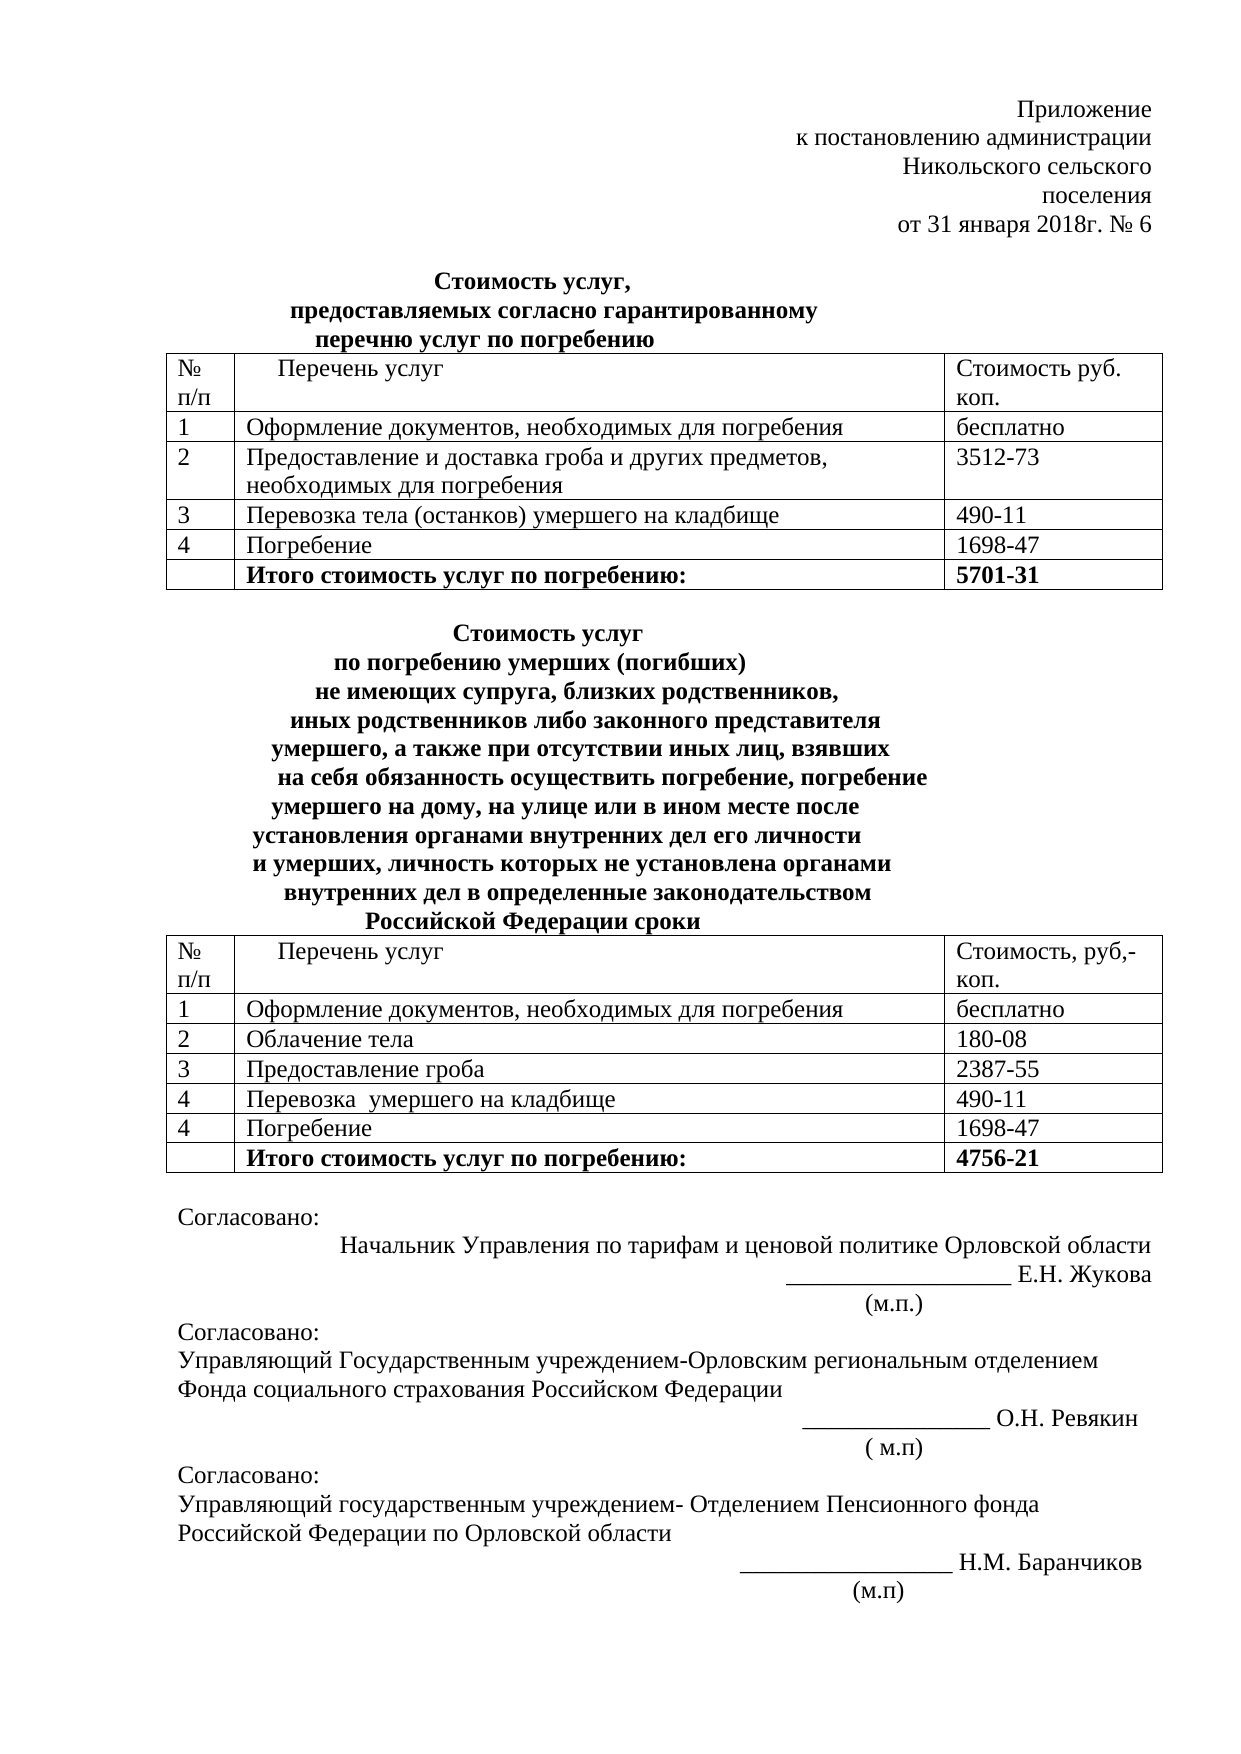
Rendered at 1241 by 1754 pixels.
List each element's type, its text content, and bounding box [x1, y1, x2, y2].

text перечню услуг по погребению [177, 324, 1152, 352]
table_cell бесплатно [945, 412, 1162, 441]
text (м.п) [177, 1576, 1152, 1604]
table_cell [167, 560, 234, 589]
text Стоимость услуг, [177, 266, 1152, 295]
table_cell 1698-47 [945, 530, 1162, 559]
table_cell [167, 1143, 234, 1172]
table_cell 490-11 [945, 500, 1162, 529]
text Начальник Управления по тарифам и ценовой политике Орловской области __________________ Е.Н. Жукова [177, 1231, 1152, 1288]
table_cell 2 [167, 1024, 234, 1053]
table_header № п/п [167, 354, 234, 411]
table_cell Предоставление и доставка гроба и других предметов, необходимых для погребения [235, 442, 944, 499]
text Согласовано: [177, 1461, 1152, 1489]
text умершего, а также при отсутствии иных лиц, взявших [177, 733, 1152, 762]
table_cell Погребение [235, 1114, 944, 1142]
text от 31 января 2018г. № 6 [177, 209, 1152, 237]
text не имеющих супруга, близких родственников, [177, 676, 1152, 705]
text ( м.п) [177, 1432, 1152, 1461]
text Согласовано: [177, 1202, 1152, 1231]
text по погребению умерших (погибших) [177, 647, 1152, 676]
table_cell Перевозка умершего на кладбище [235, 1084, 944, 1112]
table_header Перечень услуг [235, 936, 944, 993]
table_header Перечень услуг [235, 354, 944, 411]
table_cell бесплатно [945, 994, 1162, 1023]
table_cell 1 [167, 994, 234, 1023]
text иных родственников либо законного представителя [177, 705, 1152, 733]
text к постановлению администрации [177, 122, 1152, 151]
table_cell Облачение тела [235, 1024, 944, 1053]
table_cell 4 [167, 530, 234, 559]
text на себя обязанность осуществить погребение, погребение [177, 762, 1152, 791]
text предоставляемых согласно гарантированному [177, 295, 1152, 324]
table_cell Оформление документов, необходимых для погребения [235, 994, 944, 1023]
text Согласовано: [177, 1317, 1152, 1346]
text Стоимость услуг [177, 618, 1152, 647]
table_cell 3 [167, 500, 234, 529]
text Приложение [177, 94, 1152, 122]
table_cell 5701-31 [945, 560, 1162, 589]
text Управляющий Государственным учреждением-Орловским региональным отделением Фонда социального страхования Российском Федерации [177, 1346, 1152, 1403]
table_cell 3 [167, 1054, 234, 1083]
text установления органами внутренних дел его личности [177, 820, 1152, 848]
table_header № п/п [167, 936, 234, 993]
table_cell 3512-73 [945, 442, 1162, 499]
table_header Стоимость руб. коп. [945, 354, 1162, 411]
text Российской Федерации сроки [177, 906, 1152, 935]
table_cell Итого стоимость услуг по погребению: [235, 1143, 944, 1172]
table_cell Погребение [235, 530, 944, 559]
text и умерших, личность которых не установлена органами [177, 848, 1152, 877]
text Никольского сельского [177, 151, 1152, 180]
table_cell 1 [167, 412, 234, 441]
text умершего на дому, на улице или в ином месте после [177, 791, 1152, 820]
table_cell 1698-47 [945, 1114, 1162, 1142]
table_cell 2 [167, 442, 234, 499]
text _________________ Н.М. Баранчиков [177, 1547, 1152, 1576]
table_cell 4 [167, 1084, 234, 1112]
table_cell Итого стоимость услуг по погребению: [235, 560, 944, 589]
text Управляющий государственным учреждением- Отделением Пенсионного фонда Российской Федерации по Орловской области [177, 1489, 1152, 1547]
table_cell Перевозка тела (останков) умершего на кладбище [235, 500, 944, 529]
text _______________ О.Н. Ревякин [177, 1403, 1152, 1432]
text поселения [177, 180, 1152, 209]
table_cell Предоставление гроба [235, 1054, 944, 1083]
text (м.п.) [177, 1288, 1152, 1317]
text внутренних дел в определенные законодательством [177, 877, 1152, 906]
table_cell Оформление документов, необходимых для погребения [235, 412, 944, 441]
table_cell 4 [167, 1114, 234, 1142]
table_cell 4756-21 [945, 1143, 1162, 1172]
table_cell 490-11 [945, 1084, 1162, 1112]
table_cell 180-08 [945, 1024, 1162, 1053]
table_header Стоимость, руб,-коп. [945, 936, 1162, 993]
table_cell 2387-55 [945, 1054, 1162, 1083]
